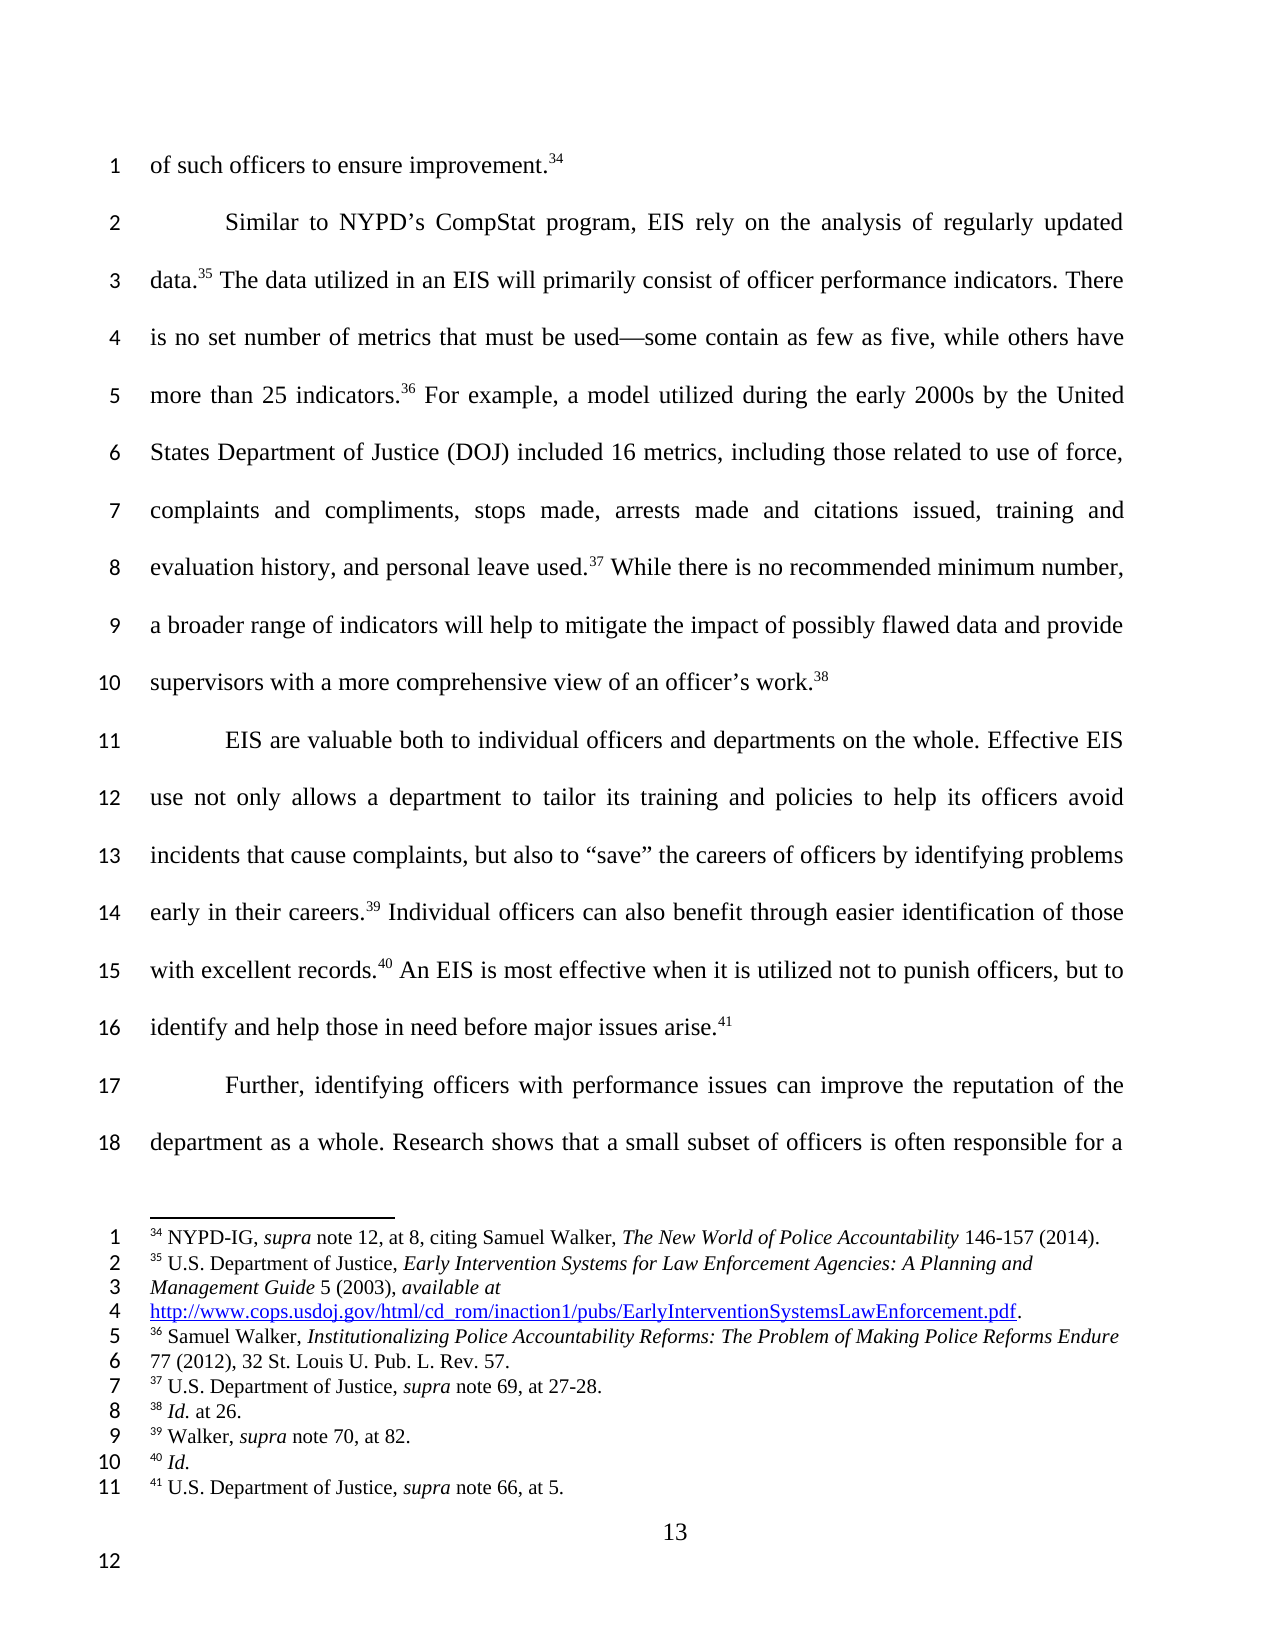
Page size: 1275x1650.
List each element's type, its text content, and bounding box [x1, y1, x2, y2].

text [150, 150, 1125, 179]
text Similar to NYPD’s CompStat program, EIS rely on the analysis of regularly updated data. The data utilized in an EIS will primarily consist of officer performance indicators. There is no set number of metrics that must be used—some contain as few as five, while others have more than 25 indicators. For example, a model utilized during the early 2000s by the United States Department of Justice (DOJ) included 16 metrics, including those related to use of force, complaints and compliments, stops made, arrests made and citations issued, training and evaluation history, and personal leave used. While there is no recommended minimum number, a broader range of indicators will help to mitigate the impact of possibly flawed data and provide supervisors with a more comprehensive view of an officer’s work. [150, 207, 1125, 696]
text EIS are valuable both to individual officers and departments on the whole. Effective EIS use not only allows a department to tailor its training and policies to help its officers avoid incidents that cause complaints, but also to “save” the careers of officers by identifying problems early in their careers. Individual officers can also benefit through easier identification of those with excellent records. An EIS is most effective when it is utilized not to punish officers, but to identify and help those in need before major issues arise. [150, 725, 1125, 1041]
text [150, 1070, 1125, 1156]
